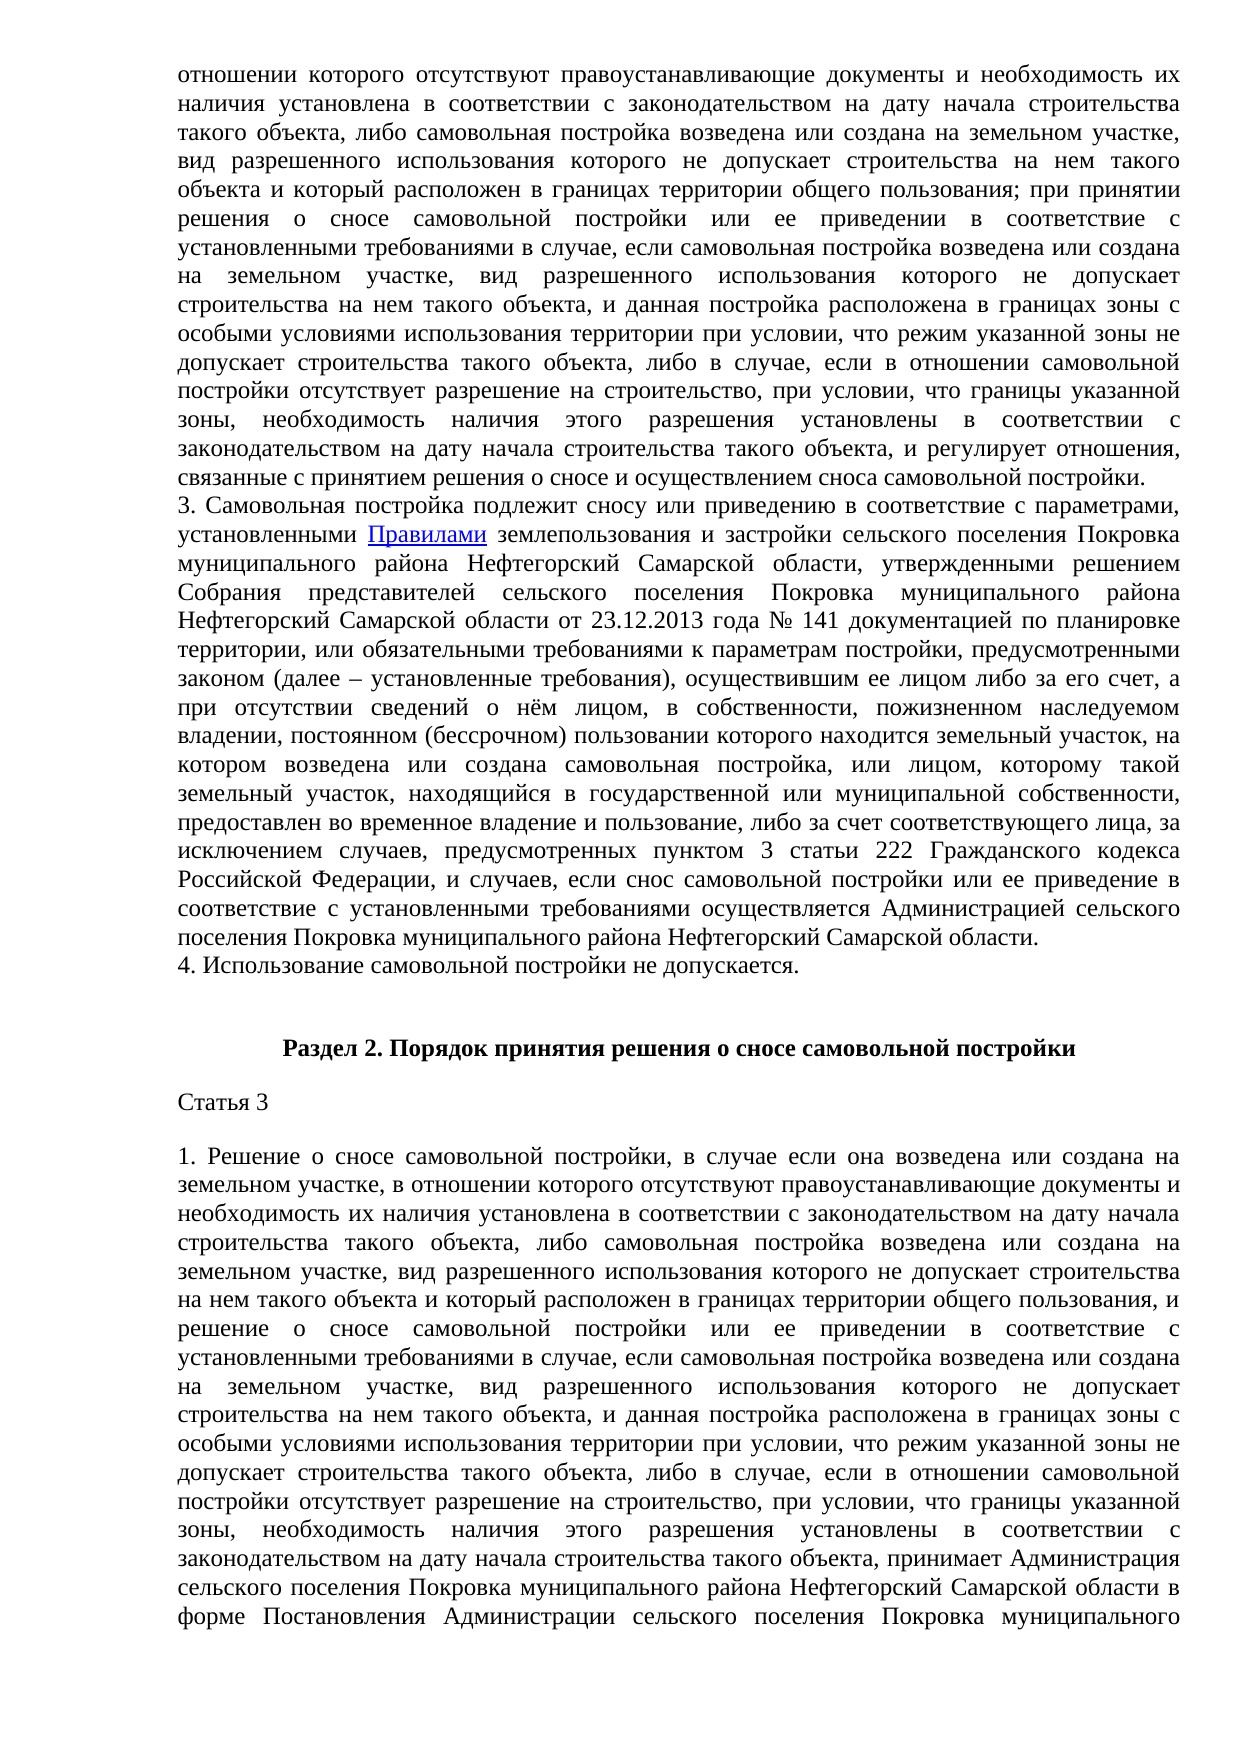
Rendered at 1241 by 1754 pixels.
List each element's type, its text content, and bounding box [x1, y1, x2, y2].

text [177, 1141, 1181, 1629]
text Раздел 2. Порядок принятия решения о сносе самовольной постройки [177, 1033, 1181, 1062]
text 3. Самовольная постройка подлежит сносу или приведению в соответствие с параметрами, установленными Правилами землепользования и застройки сельского поселения Покровка муниципального района Нефтегорский Самарской области, утвержденными решением Собрания представителей сельского поселения Покровка муниципального района Нефтегорский Самарской области от 23.12.2013 года № 141 документацией по планировке территории, или обязательными требованиями к параметрам постройки, предусмотренными законом (далее – установленные требования), осуществившим ее лицом либо за его счет, а при отсутствии сведений о нём лицом, в собственности, пожизненном наследуемом владении, постоянном (бессрочном) пользовании которого находится земельный участок, на котором возведена или создана самовольная постройка, или лицом, которому такой земельный участок, находящийся в государственной или муниципальной собственности, предоставлен во временное владение и пользование, либо за счет соответствующего лица, за исключением случаев, предусмотренных пунктом 3 статьи 222 Гражданского кодекса Российской Федерации, и случаев, если снос самовольной постройки или ее приведение в соответствие с установленными требованиями осуществляется Администрацией сельского поселения Покровка муниципального района Нефтегорский Самарской области. [177, 490, 1181, 950]
text Статья 3 [177, 1087, 1181, 1116]
text 4. Использование самовольной постройки не допускается. [177, 950, 1181, 979]
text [177, 59, 1181, 490]
